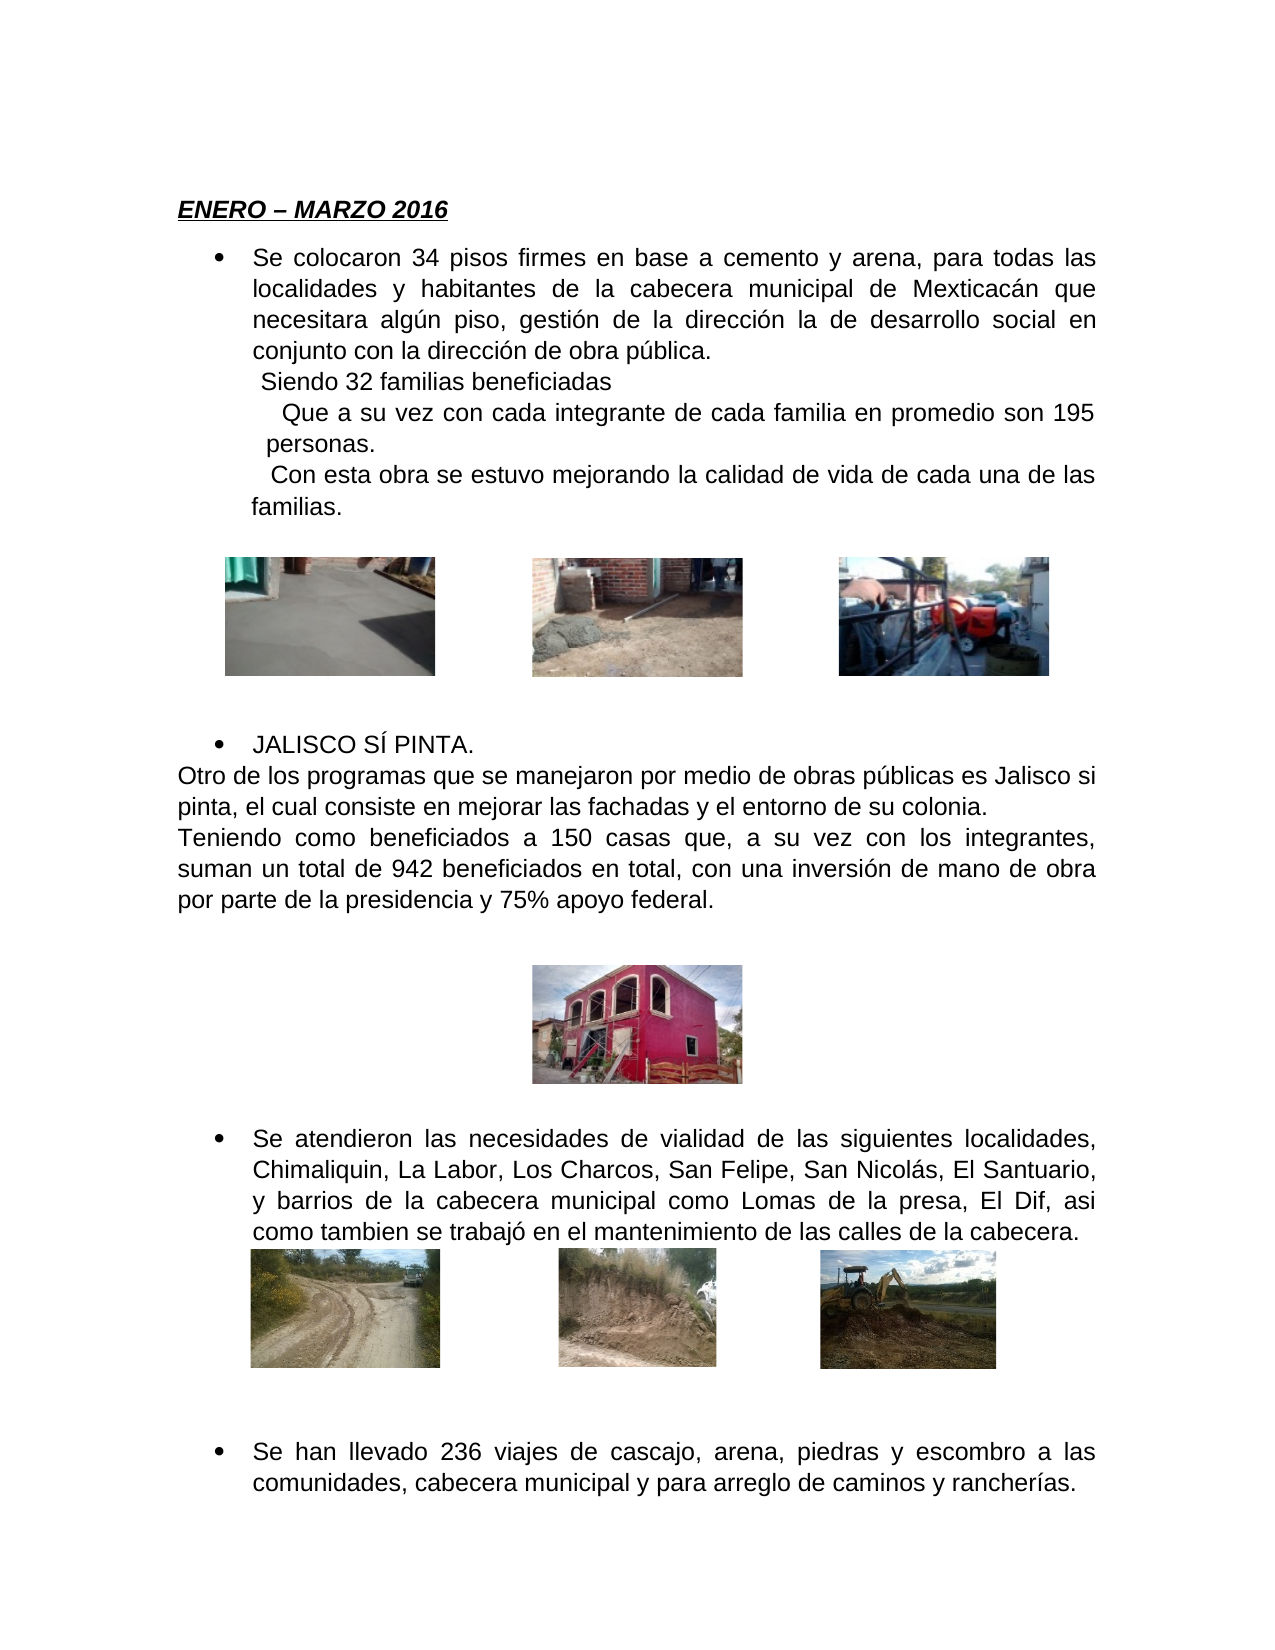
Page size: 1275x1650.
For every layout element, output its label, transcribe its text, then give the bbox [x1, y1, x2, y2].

text ENERO – MARZO 2016 [177, 195, 1098, 224]
text Teniendo como beneficiados a 150 casas que, a su vez con los integrantes, suman un total de 942 beneficiados en total, con una inversión de mano de obra por parte de la presidencia y 75% apoyo federal. [177, 823, 1098, 914]
text Siendo 32 familias beneficiadas [177, 367, 1098, 396]
picture [225, 557, 436, 676]
picture [250, 1249, 441, 1368]
picture [558, 1248, 717, 1367]
picture [532, 558, 743, 677]
text Otro de los programas que se manejaron por medio de obras públicas es Jalisco si pinta, el cual consiste en mejorar las fachadas y el entorno de su colonia. [177, 761, 1098, 821]
list Se han llevado 236 viajes de cascajo, arena, piedras y escombro a las comunidades, cabecera municipal y para arreglo de caminos y rancherías. [215, 1437, 1098, 1497]
text Con esta obra se estuvo mejorando la calidad de vida de cada una de las familias. [177, 460, 1098, 520]
list JALISCO SÍ PINTA. [215, 730, 1098, 759]
picture [532, 965, 743, 1084]
picture [820, 1250, 997, 1369]
list Se atendieron las necesidades de vialidad de las siguientes localidades, Chimaliquin, La Labor, Los Charcos, San Felipe, San Nicolás, El Santuario, y barrios de la cabecera municipal como Lomas de la presa, El Dif, asi como tambien se trabajó en el mantenimiento de las calles de la cabecera. [215, 1124, 1098, 1246]
text Que a su vez con cada integrante de cada familia en promedio son 195 personas. [177, 398, 1098, 458]
list Se colocaron 34 pisos firmes en base a cemento y arena, para todas las localidades y habitantes de la cabecera municipal de Mexticacán que necesitara algún piso, gestión de la dirección la de desarrollo social en conjunto con la dirección de obra pública. [215, 243, 1098, 365]
picture [838, 557, 1050, 676]
